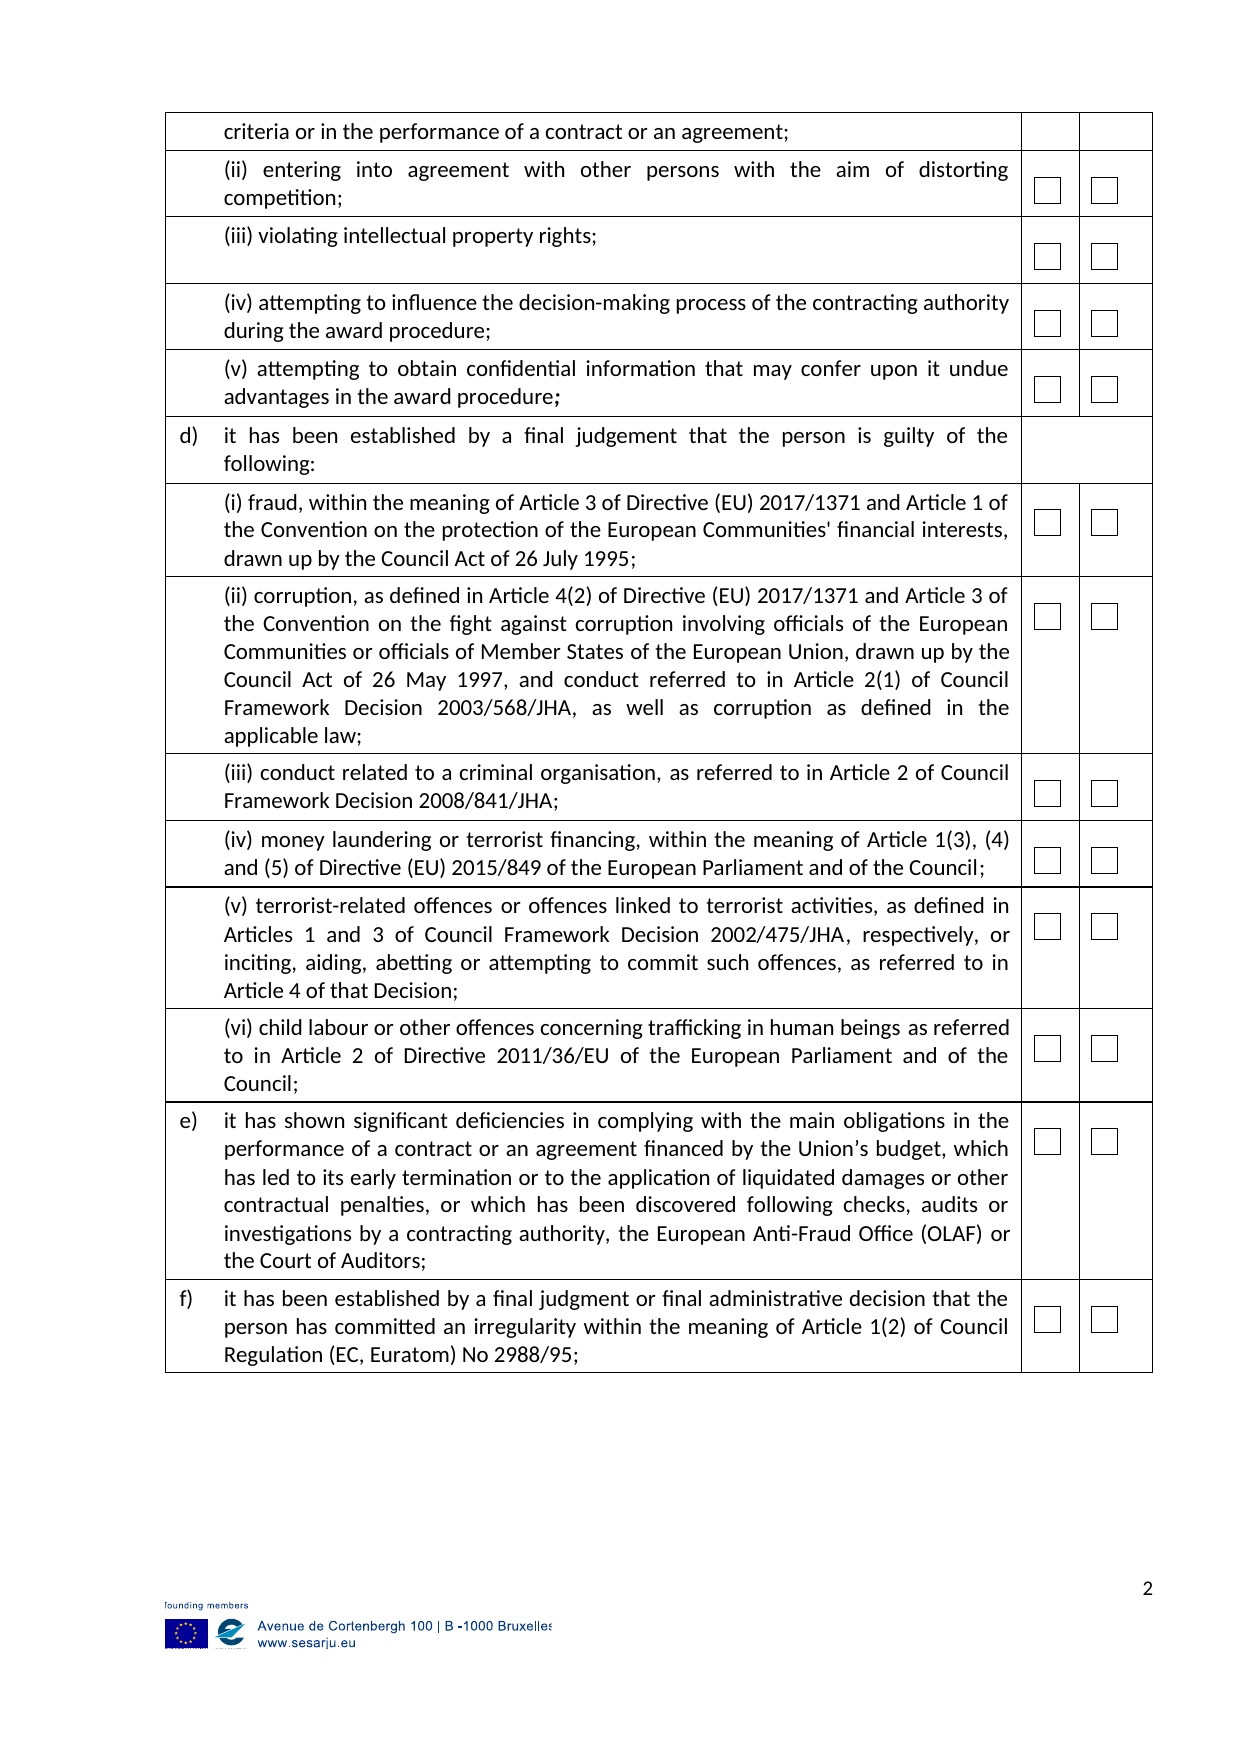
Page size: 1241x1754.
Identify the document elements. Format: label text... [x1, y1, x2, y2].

table_cell [1022, 754, 1079, 820]
table_cell [1022, 350, 1079, 416]
table_cell (ii) entering into agreement with other persons with the aim of distorting competition; [166, 151, 1021, 216]
table_cell [1080, 577, 1152, 753]
table_cell (iv) money laundering or terrorist financing, within the meaning of Article 1(3), (4) and (5) of Directive (EU) 2015/849 of the European Parliament and of the Council; [166, 821, 1021, 886]
table_cell [1022, 284, 1079, 349]
table_cell [1022, 577, 1079, 753]
table_cell [1080, 821, 1152, 886]
table_cell [1022, 217, 1079, 283]
table_cell [1080, 888, 1152, 1008]
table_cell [166, 113, 1021, 149]
table_cell [1022, 1103, 1079, 1279]
table_cell [1022, 484, 1079, 576]
table_cell [1022, 113, 1079, 149]
table_cell [1022, 417, 1152, 482]
table_cell [1080, 484, 1152, 576]
table_cell (iii) violating intellectual property rights; [166, 217, 1021, 283]
table_cell (vi) child labour or other offences concerning trafficking in human beings as referred to in Article 2 of Directive 2011/36/EU of the European Parliament and of the Council; [166, 1009, 1021, 1101]
table_cell [1080, 284, 1152, 349]
table_cell (i) fraud, within the meaning of Article 3 of Directive (EU) 2017/1371 and Article 1 of the Convention on the protection of the European Communities' financial interests, drawn up by the Council Act of 26 July 1995; [166, 484, 1021, 576]
table_cell [1022, 821, 1079, 886]
table_cell [1080, 1009, 1152, 1101]
table_cell it has been established by a final judgment or final administrative decision that the person has committed an irregularity within the meaning of Article 1(2) of Council Regulation (EC, Euratom) No 2988/95; [166, 1280, 1021, 1372]
table_cell [1022, 1009, 1079, 1101]
table_cell [1022, 151, 1079, 216]
table_cell (v) terrorist-related offences or offences linked to terrorist activities, as defined in Articles 1 and 3 of Council Framework Decision 2002/475/JHA, respectively, or inciting, aiding, abetting or attempting to commit such offences, as referred to in Article 4 of that Decision; [166, 888, 1021, 1008]
table_cell [1080, 151, 1152, 216]
table_cell [1080, 113, 1152, 149]
table_cell it has been established by a final judgement that the person is guilty of the following: [166, 417, 1021, 482]
table_cell [1022, 888, 1079, 1008]
table_cell it has shown significant deficiencies in complying with the main obligations in the performance of a contract or an agreement financed by the Union’s budget, which has led to its early termination or to the application of liquidated damages or other contractual penalties, or which has been discovered following checks, audits or investigations by a contracting authority, the European Anti-Fraud Office (OLAF) or the Court of Auditors; [166, 1103, 1021, 1279]
table_cell [1080, 217, 1152, 283]
table_cell [1080, 350, 1152, 416]
table_cell [1080, 1280, 1152, 1372]
table_cell [1022, 1280, 1079, 1372]
table_cell (v) attempting to obtain confidential information that may confer upon it undue advantages in the award procedure; [166, 350, 1021, 416]
table_cell (iii) conduct related to a criminal organisation, as referred to in Article 2 of Council Framework Decision 2008/841/JHA; [166, 754, 1021, 820]
table_cell (iv) attempting to influence the decision-making process of the contracting authority during the award procedure; [166, 284, 1021, 349]
table_cell [1080, 1103, 1152, 1279]
table_cell (ii) corruption, as defined in Article 4(2) of Directive (EU) 2017/1371 and Article 3 of the Convention on the fight against corruption involving officials of the European Communities or officials of Member States of the European Union, drawn up by the Council Act of 26 May 1997, and conduct referred to in Article 2(1) of Council Framework Decision 2003/568/JHA, as well as corruption as defined in the applicable law; [166, 577, 1021, 753]
table_cell [1080, 754, 1152, 820]
